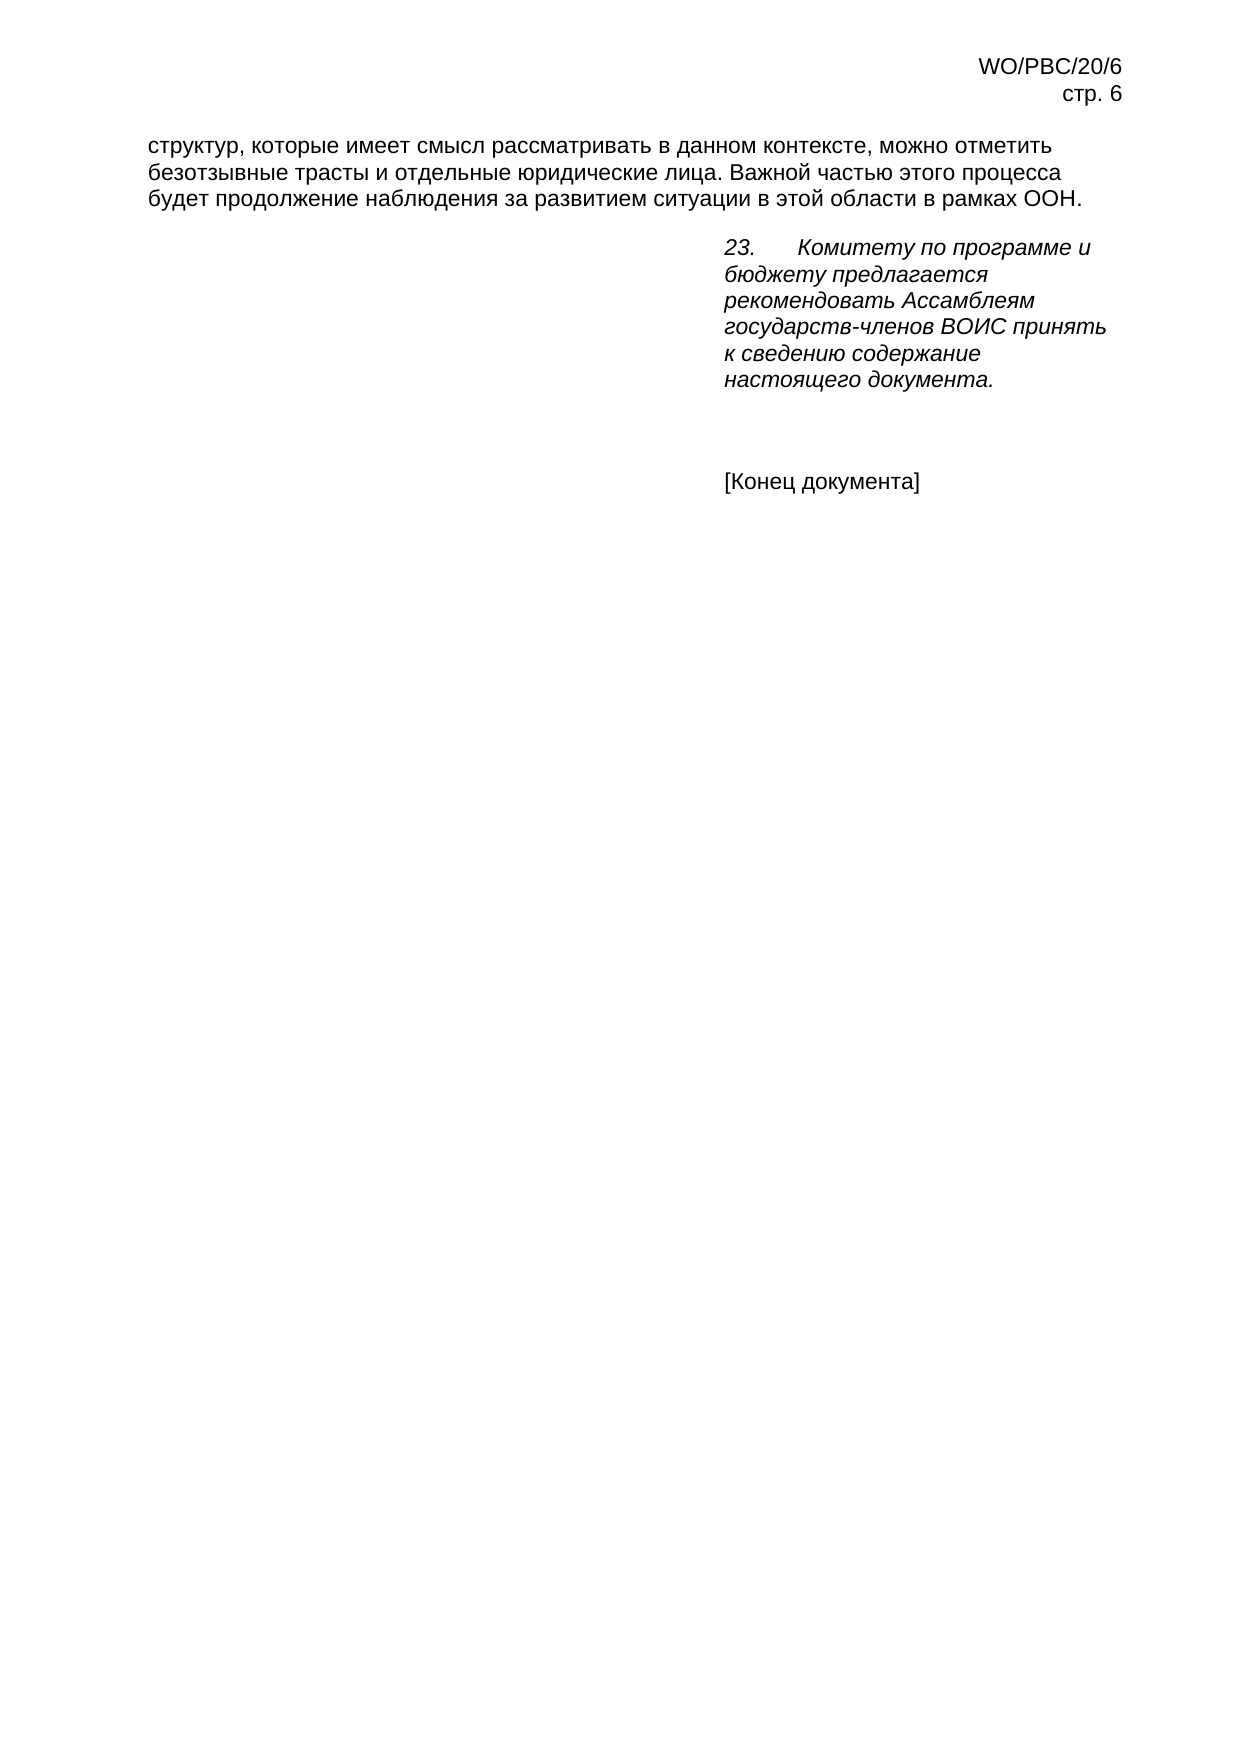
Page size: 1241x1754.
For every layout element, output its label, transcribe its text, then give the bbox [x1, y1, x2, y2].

text 23. Комитету по программе и бюджету предлагается рекомендовать Ассамблеям государств-членов ВОИС принять к сведению содержание настоящего документа. [724, 234, 1122, 392]
text [Конец документа] [724, 468, 1122, 494]
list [148, 132, 1122, 211]
